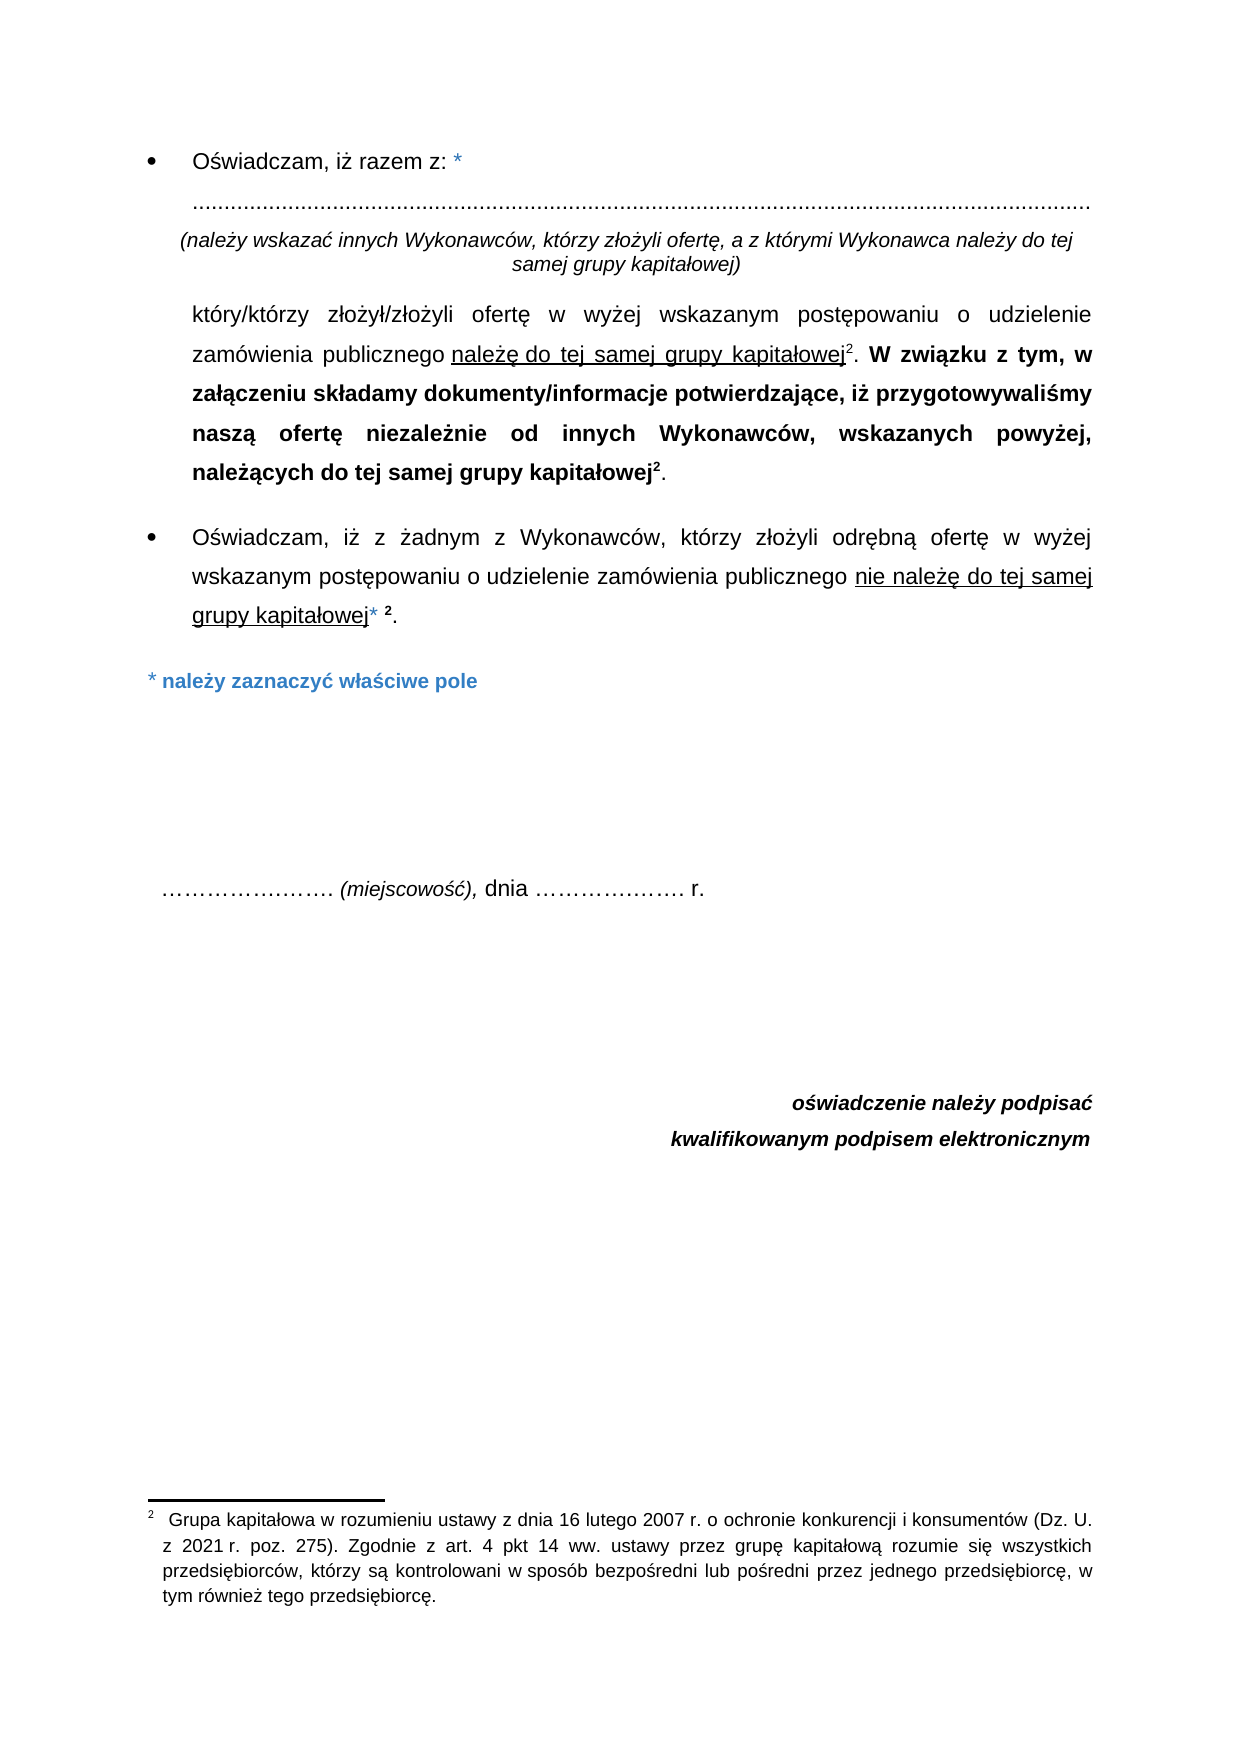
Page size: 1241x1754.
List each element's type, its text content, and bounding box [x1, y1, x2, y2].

list który/którzy złożył/złożyli ofertę w wyżej wskazanym postępowaniu o udzielenie zamówienia publicznego należę do tej samej grupy kapitałowej. W związku z tym, w załączeniu składamy dokumenty/informacje potwierdzające, iż przygotowywaliśmy naszą ofertę niezależnie od innych Wykonawców, wskazanych powyżej, należących do tej samej grupy kapitałowej2. [192, 301, 1093, 485]
list (należy wskazać innych Wykonawców, którzy złożyli ofertę, a z którymi Wykonawca należy do tej samej grupy kapitałowej) [162, 228, 1093, 276]
text * należy zaznaczyć właściwe pole [148, 667, 1093, 693]
text Oświadczam, iż razem z: * [148, 148, 1093, 174]
text Oświadczam, iż z żadnym z Wykonawców, którzy złożyli odrębną ofertę w wyżej wskazanym postępowaniu o udzielenie zamówienia publicznego nie należę do tej samej grupy kapitałowej* 2. [148, 523, 1093, 629]
text oświadczenie należy podpisać [148, 1090, 1093, 1114]
text …………….……. (miejscowość), dnia ………….……. r. [148, 875, 1093, 901]
text kwalifikowanym podpisem elektronicznym [148, 1126, 1093, 1150]
